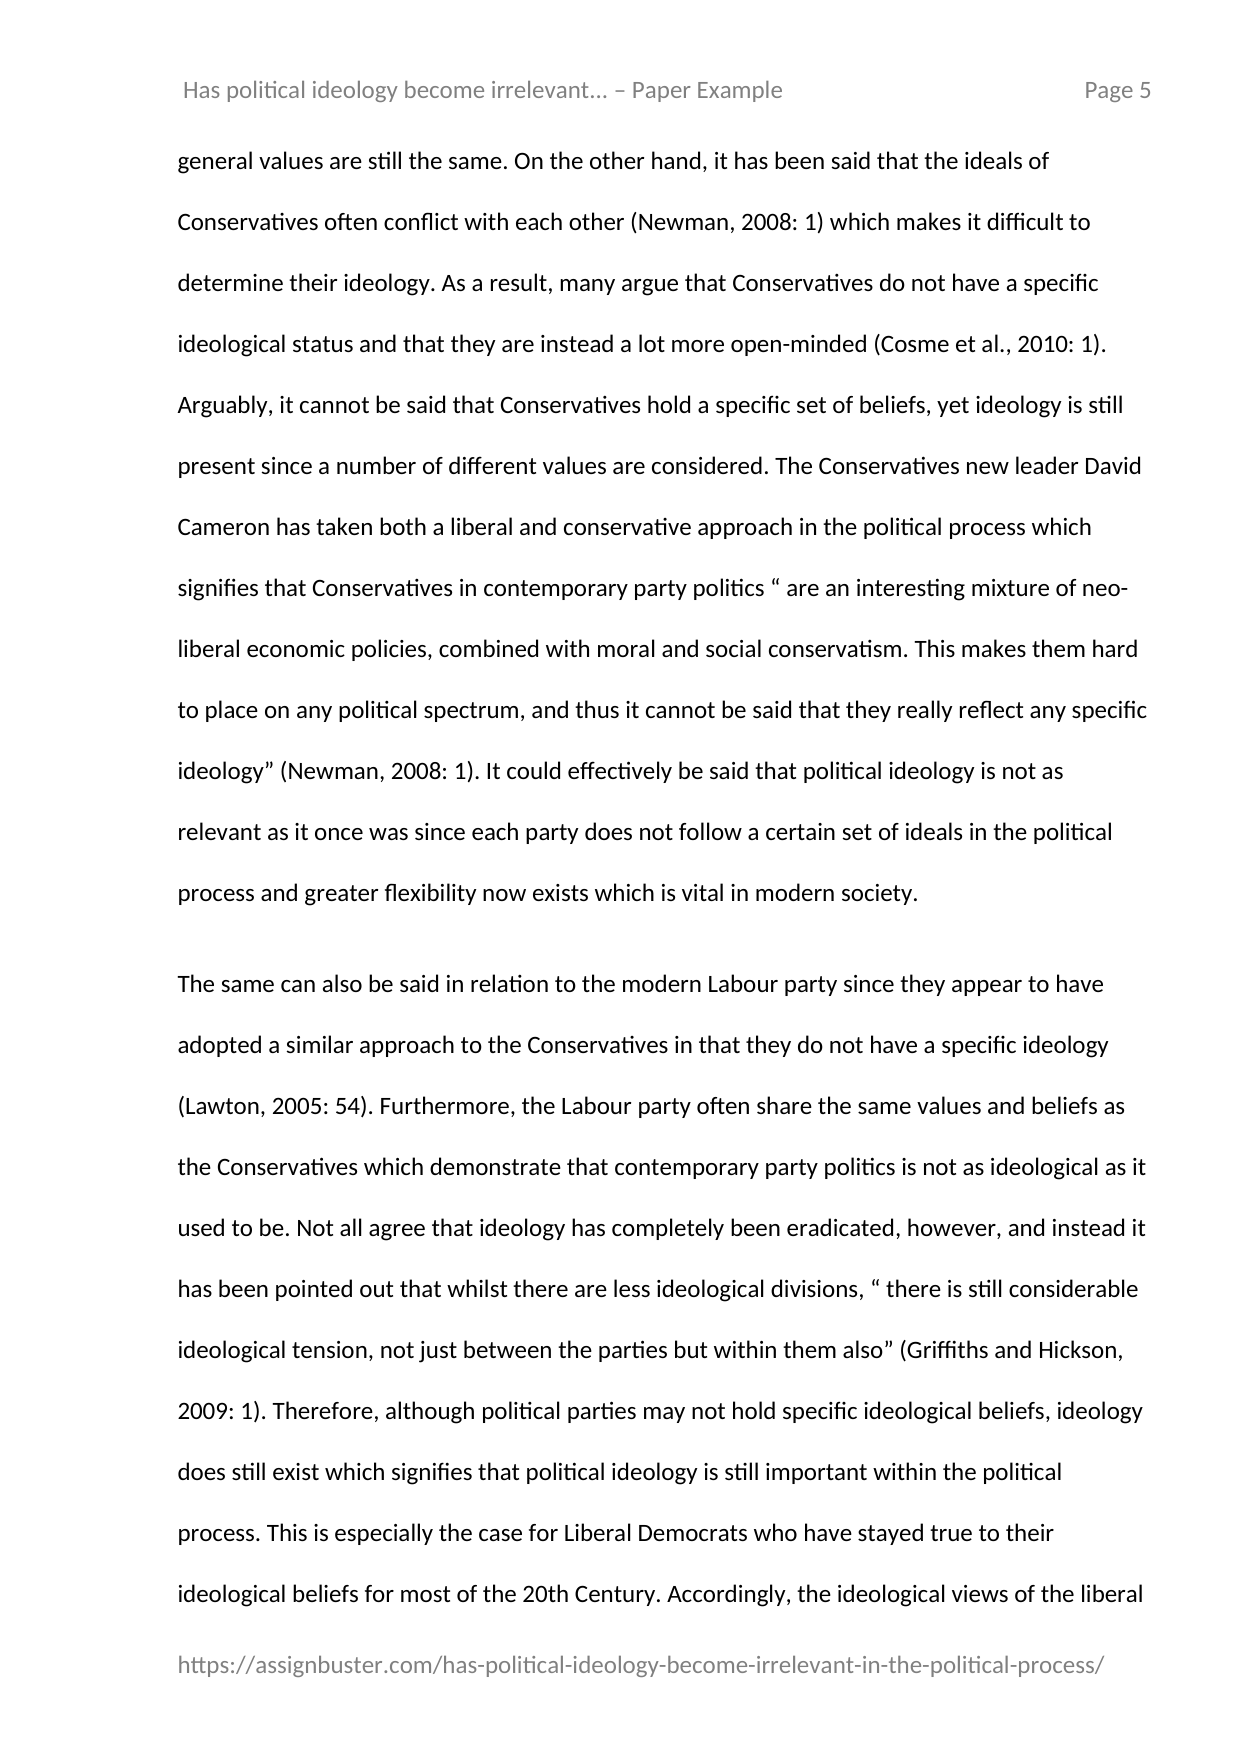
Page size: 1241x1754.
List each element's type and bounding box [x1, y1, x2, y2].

text [177, 968, 1152, 1609]
text [177, 145, 1152, 908]
